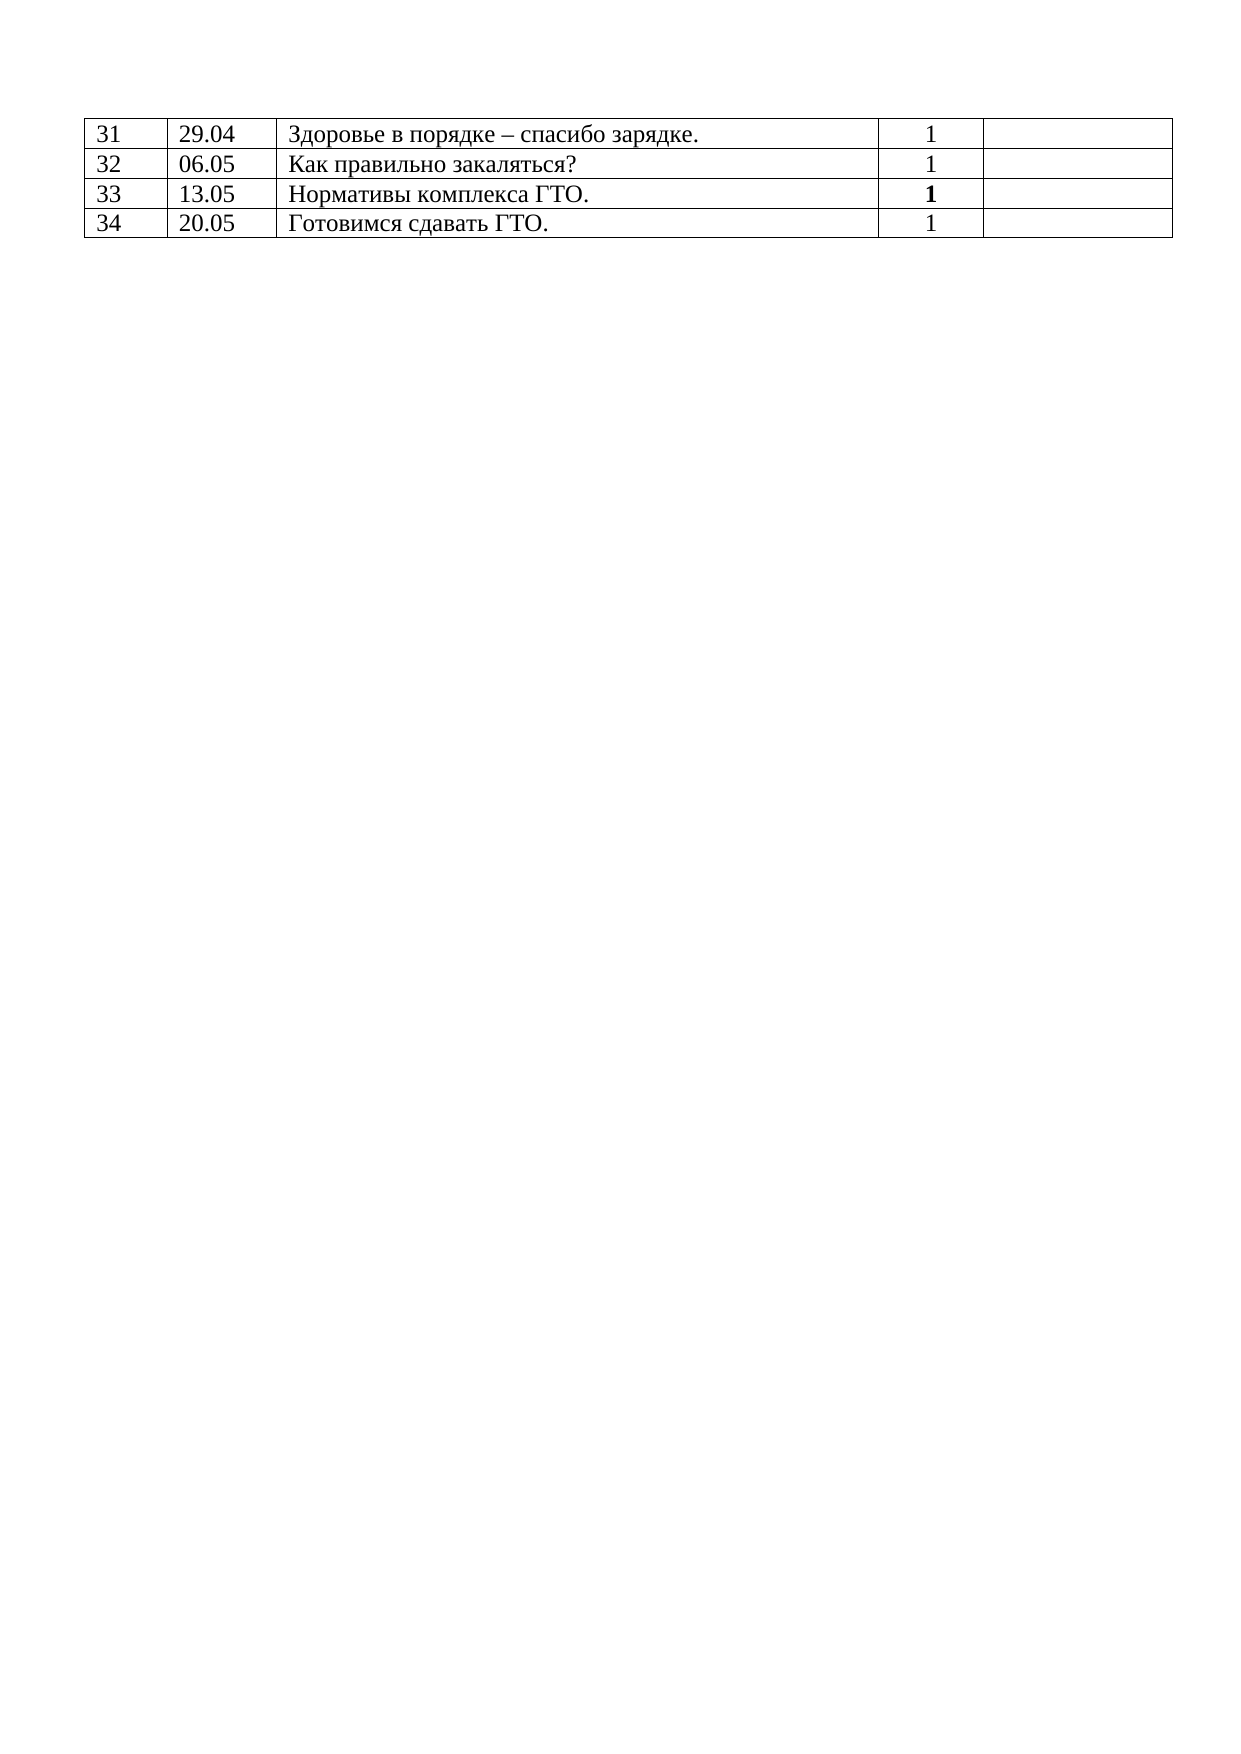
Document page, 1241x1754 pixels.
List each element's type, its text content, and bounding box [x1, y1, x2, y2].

table_cell Здоровье в порядке – спасибо зарядке. [277, 119, 878, 148]
table_cell 1 [879, 179, 983, 207]
table_cell 34 [85, 209, 167, 237]
table_cell [984, 119, 1172, 148]
table_cell Нормативы комплекса ГТО. [277, 179, 878, 207]
table_cell Готовимся сдавать ГТО. [277, 209, 878, 237]
table_cell 31 [85, 119, 167, 148]
table_cell 20.05 [168, 209, 276, 237]
table_cell [984, 209, 1172, 237]
table_cell 1 [879, 149, 983, 178]
table_cell [984, 149, 1172, 178]
table_cell 1 [879, 209, 983, 237]
table_cell 33 [85, 179, 167, 207]
table_cell 13.05 [168, 179, 276, 207]
table_cell 32 [85, 149, 167, 178]
table_cell Как правильно закаляться? [277, 149, 878, 178]
table_cell [984, 179, 1172, 207]
table_cell 29.04 [168, 119, 276, 148]
table_cell 06.05 [168, 149, 276, 178]
table_cell 1 [879, 119, 983, 148]
